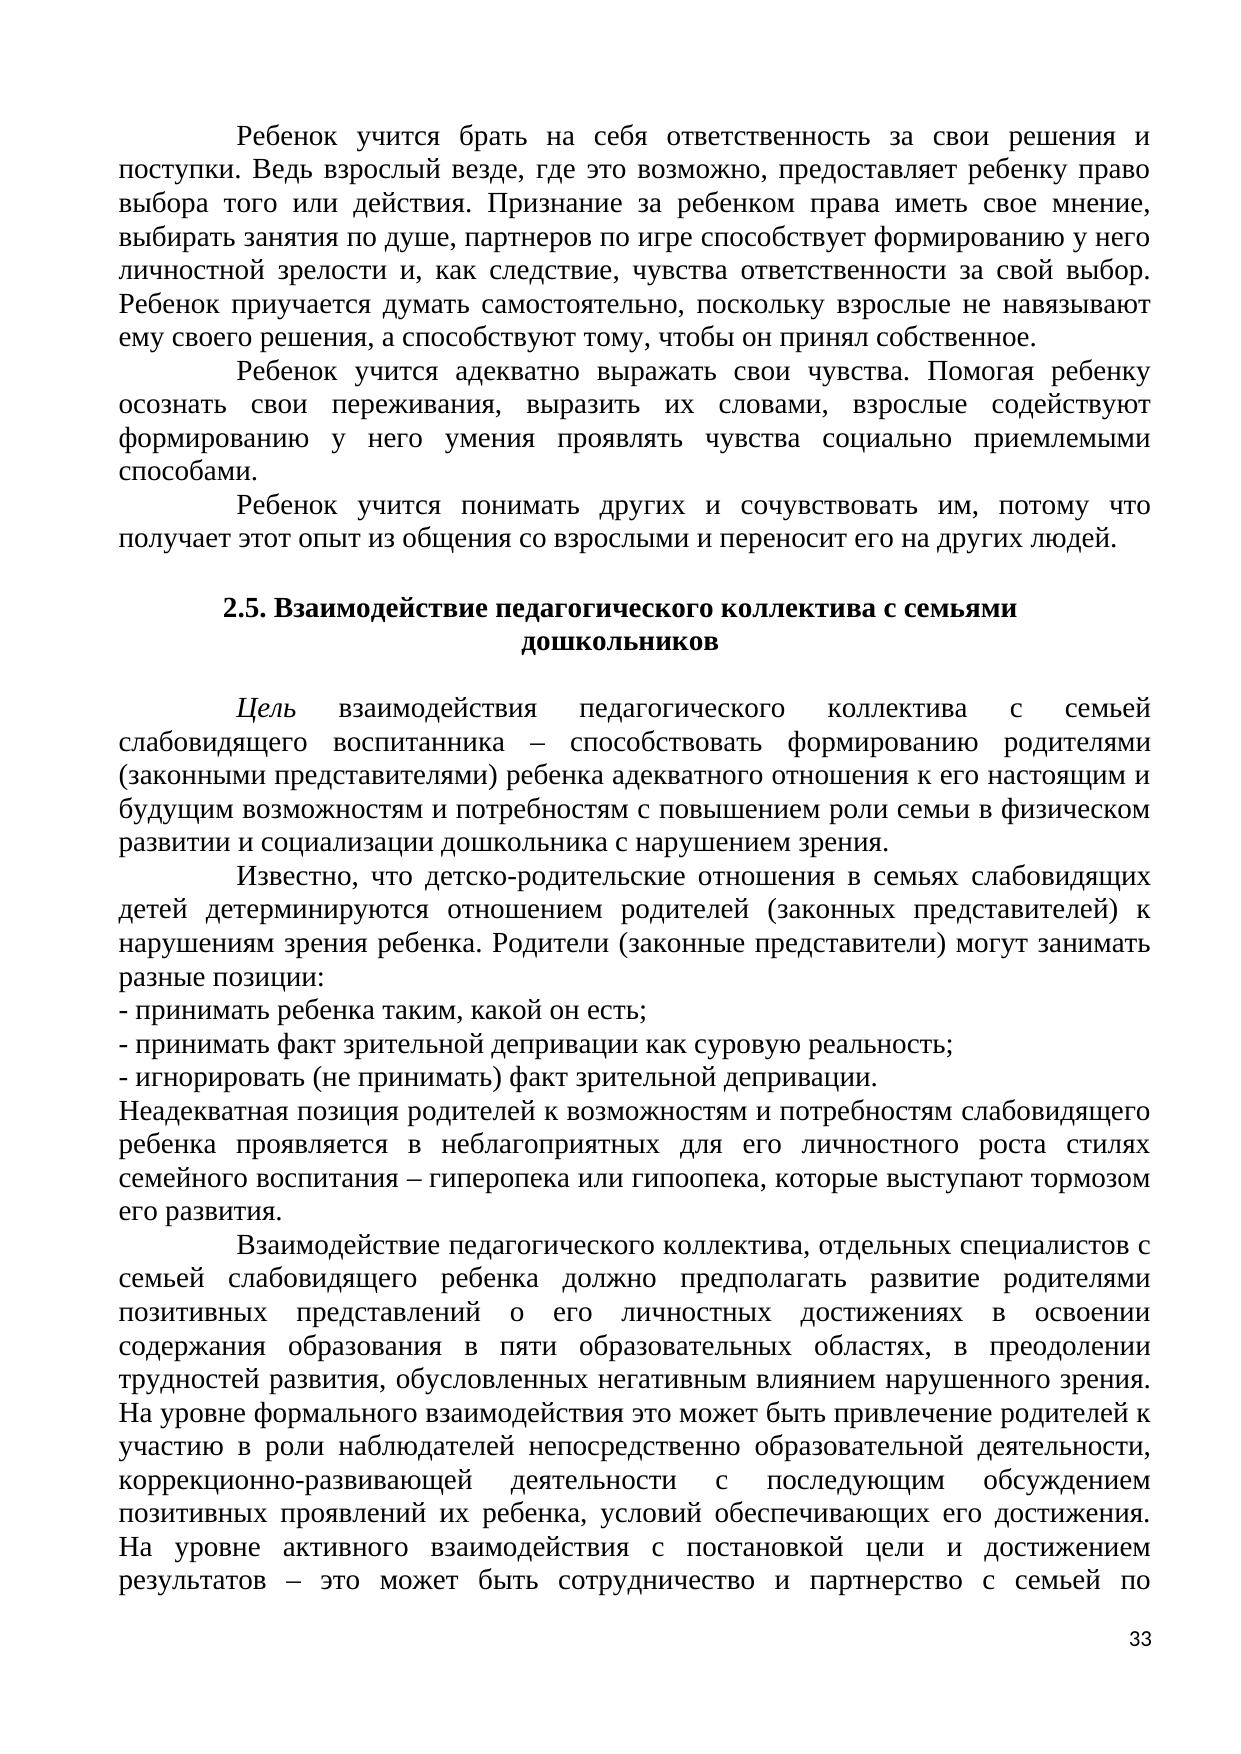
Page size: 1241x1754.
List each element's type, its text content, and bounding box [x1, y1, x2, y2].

text дошкольников [89, 623, 1152, 657]
text Известно, что детско-родительские отношения в семьях слабовидящих детей детерминируются отношением родителей (законных представителей) к нарушениям зрения ребенка. Родители (законные представители) могут занимать разные позиции: [118, 858, 1152, 992]
text Неадекватная позиция родителей к возможностям и потребностям слабовидящего ребенка проявляется в неблагоприятных для его личностного роста стилях семейного воспитания – гиперопека или гипоопека, которые выступают тормозом его развития. [118, 1093, 1152, 1227]
text Ребенок учится брать на себя ответственность за свои решения и поступки. Ведь взрослый везде, где это возможно, предоставляет ребенку право выбора того или действия. Признание за ребенком права иметь свое мнение, выбирать занятия по душе, партнеров по игре способствует формированию у него личностной зрелости и, как следствие, чувства ответственности за свой выбор. Ребенок приучается думать самостоятельно, поскольку взрослые не навязывают ему своего решения, а способствуют тому, чтобы он принял собственное. [118, 118, 1152, 353]
text Ребенок учится понимать других и сочувствовать им, потому что получает этот опыт из общения со взрослыми и переносит его на других людей. [118, 487, 1152, 554]
text - принимать ребенка таким, какой он есть; [118, 992, 1152, 1026]
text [118, 1227, 1152, 1596]
text Ребенок учится адекватно выражать свои чувства. Помогая ребенку осознать свои переживания, выразить их словами, взрослые содействуют формированию у него умения проявлять чувства социально приемлемыми способами. [118, 353, 1152, 487]
text - игнорировать (не принимать) факт зрительной депривации. [118, 1059, 1152, 1093]
text - принимать факт зрительной депривации как суровую реальность; [118, 1026, 1152, 1059]
text Цель взаимодействия педагогического коллектива с семьей слабовидящего воспитанника – способствовать формированию родителями (законными представителями) ребенка адекватного отношения к его настоящим и будущим возможностям и потребностям с повышением роли семьи в физическом развитии и социализации дошкольника с нарушением зрения. [118, 690, 1152, 858]
text 2.5. Взаимодействие педагогического коллектива с семьями [89, 590, 1152, 623]
